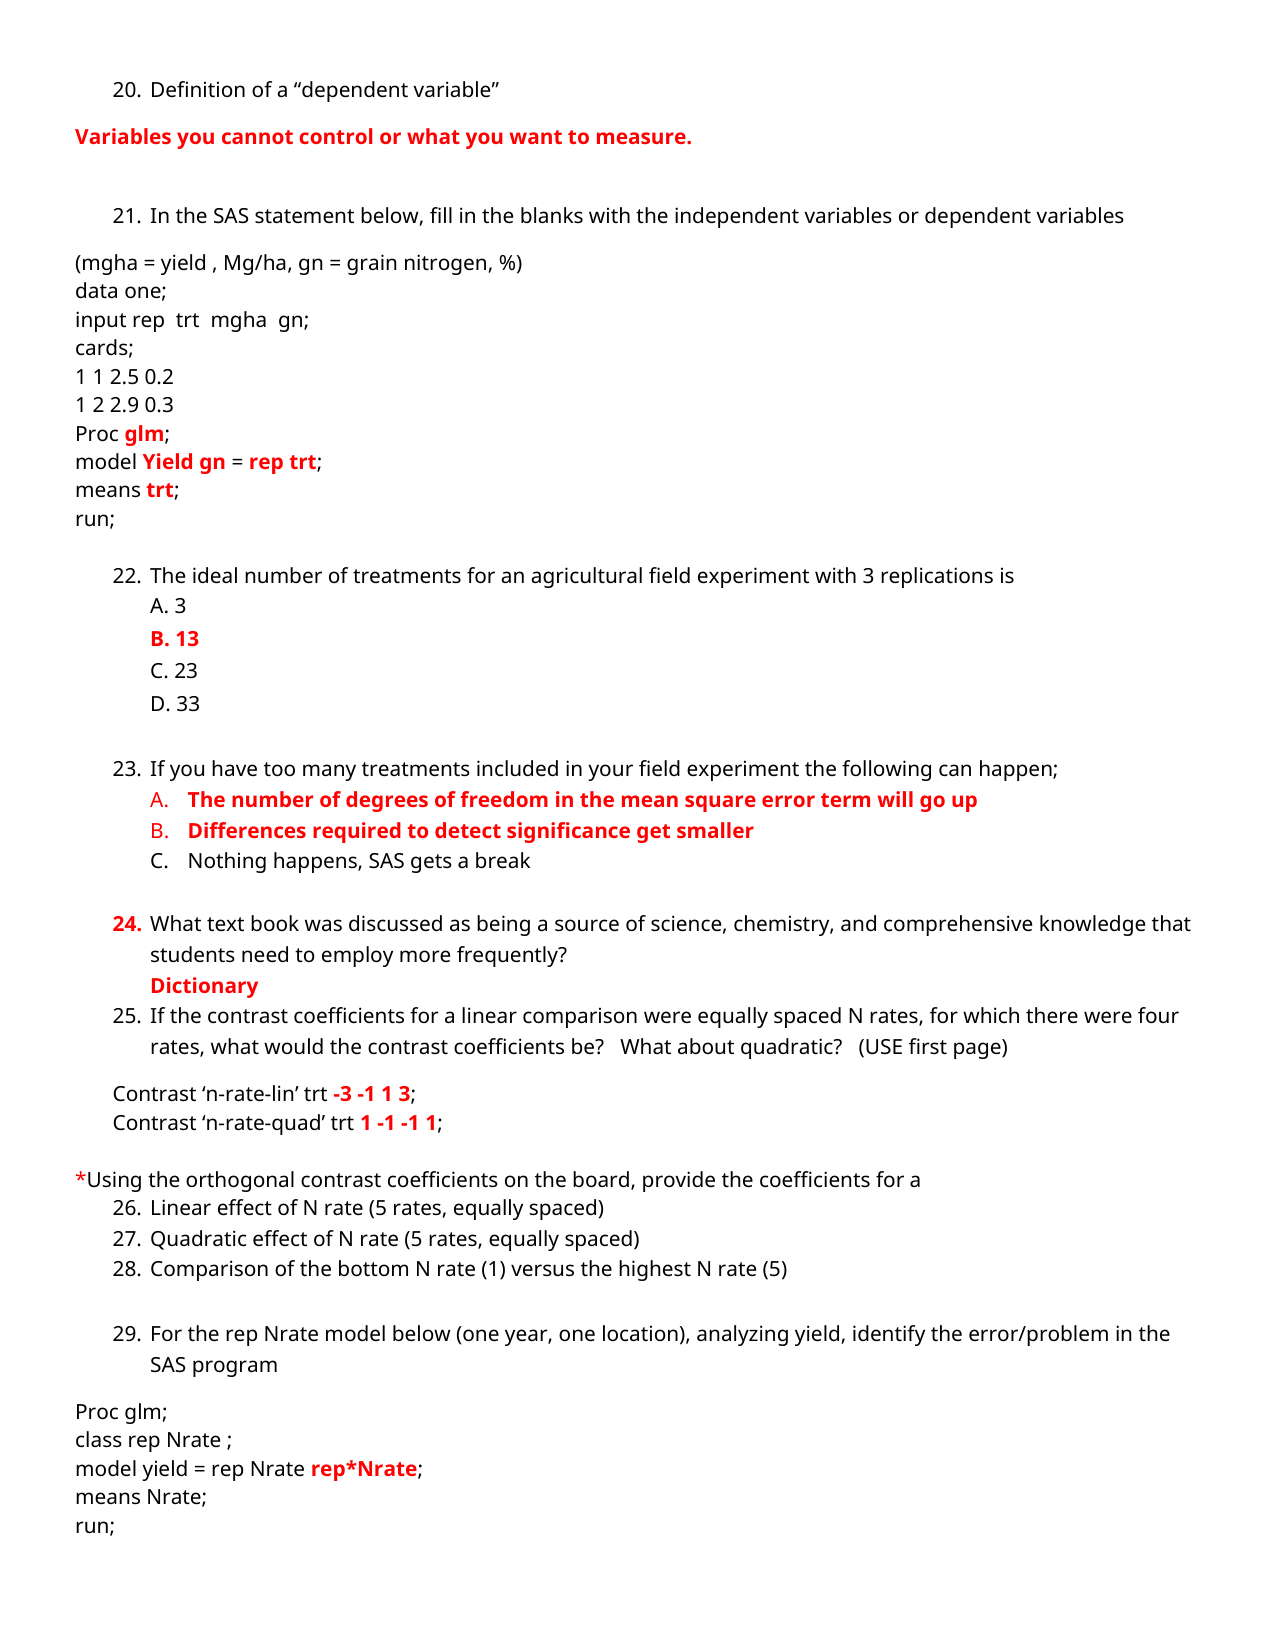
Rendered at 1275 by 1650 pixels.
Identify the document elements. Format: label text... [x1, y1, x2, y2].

text Proc glm; class rep Nrate ; model yield = rep Nrate rep*Nrate; means Nrate; run; [75, 1397, 1200, 1539]
list The ideal number of treatments for an agricultural field experiment with 3 replications is [112, 561, 1200, 589]
list The number of degrees of freedom in the mean square error term will go up [150, 785, 1200, 813]
text *Using the orthogonal contrast coefficients on the board, provide the coefficients for a [75, 1165, 1200, 1193]
list Nothing happens, SAS gets a break [150, 846, 1200, 875]
text Contrast ‘n-rate-quad’ trt 1 -1 -1 1; [112, 1108, 1200, 1136]
text (mgha = yield , Mg/ha, gn = grain nitrogen, %) data one; input rep trt mgha gn; cards; 1 1 2.5 0.2 1 2 2.9 0.3 Proc glm; model Yield gn = rep trt; means trt; run; [75, 248, 1200, 532]
list B. 13 [150, 624, 1200, 652]
list In the SAS statement below, fill in the blanks with the independent variables or dependent variables [112, 201, 1200, 229]
list Definition of a “dependent variable” [112, 75, 1200, 103]
list Differences required to detect significance get smaller [150, 816, 1200, 844]
list Comparison of the bottom N rate (1) versus the highest N rate (5) [112, 1254, 1200, 1315]
list Quadratic effect of N rate (5 rates, equally spaced) [112, 1224, 1200, 1252]
text Variables you cannot control or what you want to measure. [75, 122, 1200, 182]
text Contrast ‘n-rate-lin’ trt -3 -1 1 3; [112, 1079, 1200, 1108]
list What text book was discussed as being a source of science, chemistry, and comprehensive knowledge that students need to employ more frequently? Dictionary [112, 909, 1200, 999]
list C. 23 [150, 657, 1200, 685]
list D. 33 [150, 689, 1200, 718]
list For the rep Nrate model below (one year, one location), analyzing yield, identify the error/problem in the SAS program [112, 1319, 1200, 1378]
list If you have too many treatments included in your field experiment the following can happen; [112, 754, 1200, 783]
list Linear effect of N rate (5 rates, equally spaced) [112, 1193, 1200, 1222]
list A. 3 [150, 591, 1200, 620]
list If the contrast coefficients for a linear comparison were equally spaced N rates, for which there were four rates, what would the contrast coefficients be? What about quadratic? (USE first page) [112, 1001, 1200, 1061]
